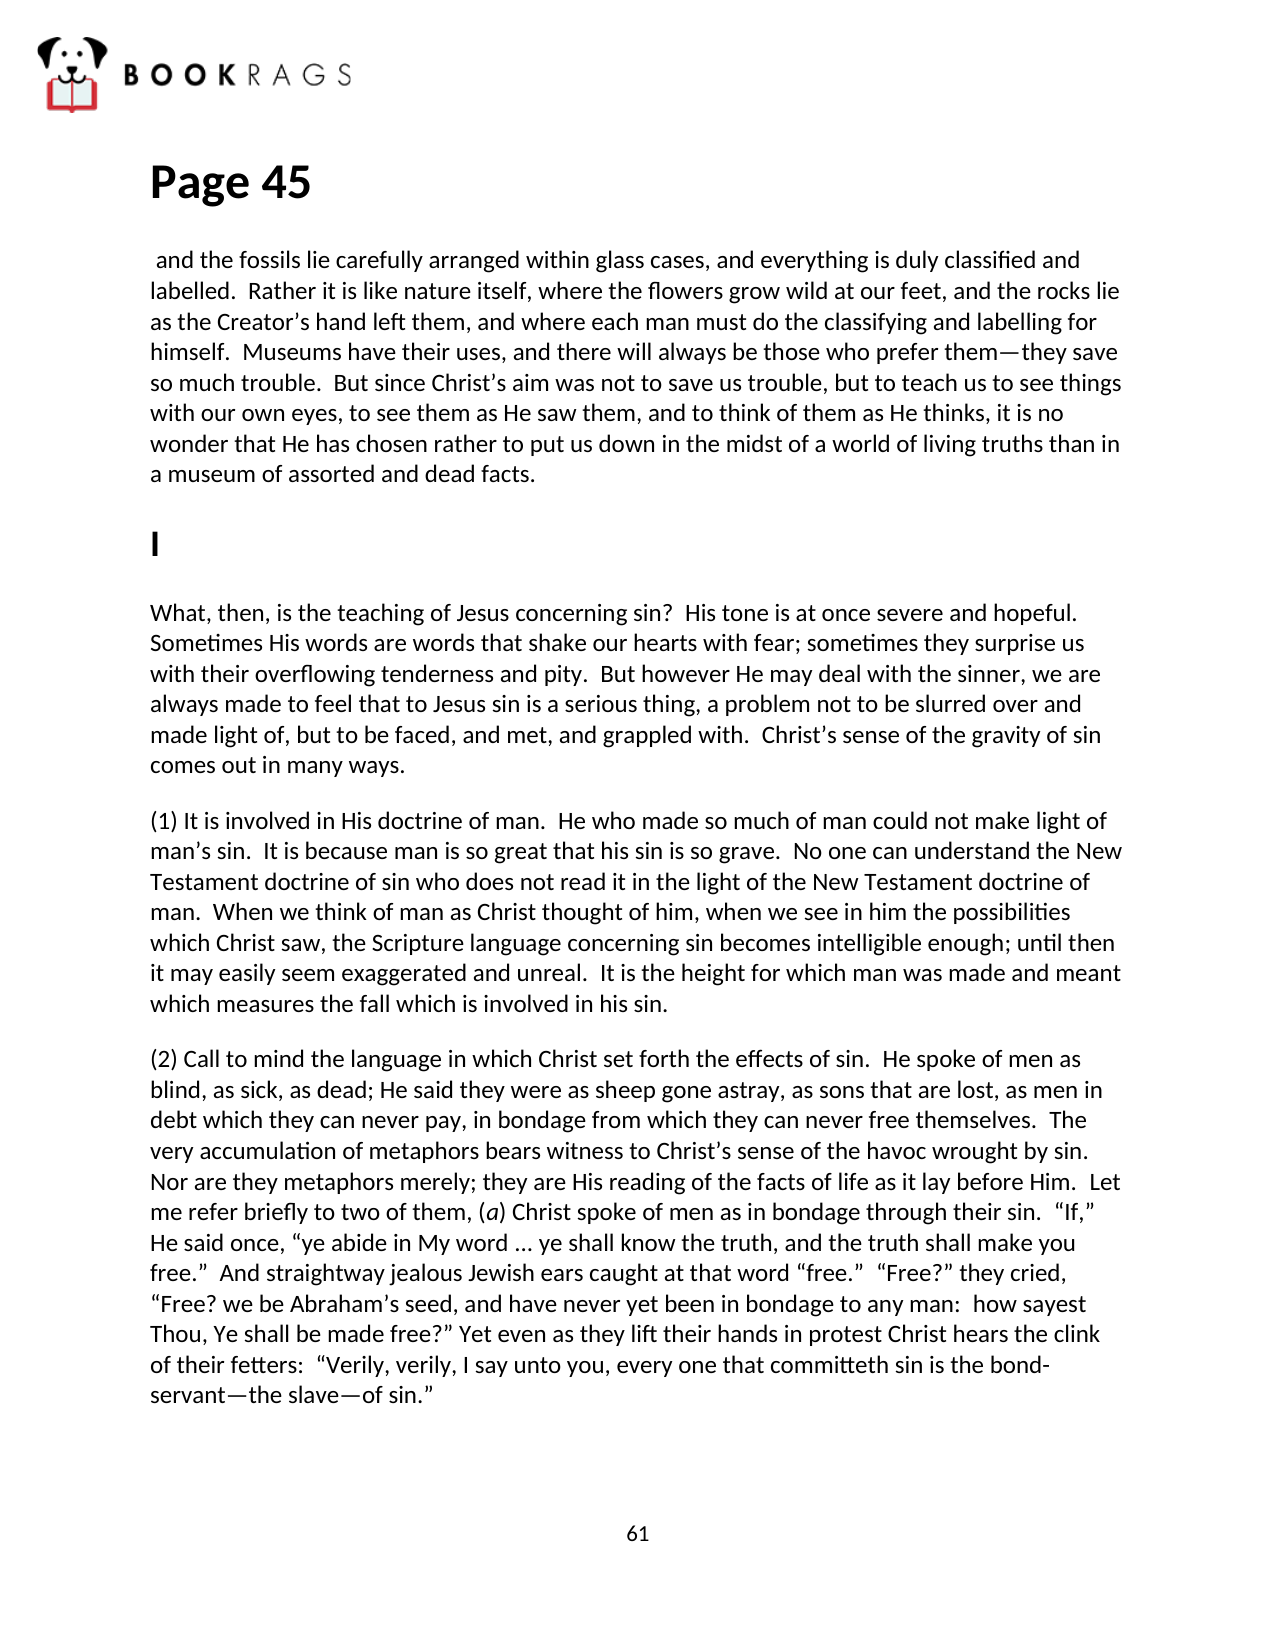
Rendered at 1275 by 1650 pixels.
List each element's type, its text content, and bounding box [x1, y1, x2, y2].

text Page 45 [150, 150, 1125, 211]
text (2) Call to mind the language in which Christ set forth the effects of sin. He spoke of men as blind, as sick, as dead; He said they were as sheep gone astray, as sons that are lost, as men in debt which they can never pay, in bondage from which they can never free themselves. The very accumulation of metaphors bears witness to Christ’s sense of the havoc wrought by sin. Nor are they metaphors merely; they are His reading of the facts of life as it lay before Him. Let me refer briefly to two of them, (a) Christ spoke of men as in bondage through their sin. “If,” He said once, “ye abide in My word ... ye shall know the truth, and the truth shall make you free.” And straightway jealous Jewish ears caught at that word “free.” “Free?” they cried, “Free? we be Abraham’s seed, and have never yet been in bondage to any man: how sayest Thou, Ye shall be made free?” Yet even as they lift their hands in protest Christ hears the clink of their fetters: “Verily, verily, I say unto you, every one that committeth sin is the bond-servant—­the slave—­of sin.” [150, 1044, 1125, 1410]
text I [150, 520, 1125, 566]
text and the fossils lie carefully arranged within glass cases, and everything is duly classified and labelled. Rather it is like nature itself, where the flowers grow wild at our feet, and the rocks lie as the Creator’s hand left them, and where each man must do the classifying and labelling for himself. Museums have their uses, and there will always be those who prefer them—­they save so much trouble. But since Christ’s aim was not to save us trouble, but to teach us to see things with our own eyes, to see them as He saw them, and to think of them as He thinks, it is no wonder that He has chosen rather to put us down in the midst of a world of living truths than in a museum of assorted and dead facts. [150, 244, 1125, 489]
text (1) It is involved in His doctrine of man. He who made so much of man could not make light of man’s sin. It is because man is so great that his sin is so grave. No one can understand the New Testament doctrine of sin who does not read it in the light of the New Testament doctrine of man. When we think of man as Christ thought of him, when we see in him the possibilities which Christ saw, the Scripture language concerning sin becomes intelligible enough; until then it may easily seem exaggerated and unreal. It is the height for which man was made and meant which measures the fall which is involved in his sin. [150, 805, 1125, 1019]
picture [37, 37, 351, 113]
text What, then, is the teaching of Jesus concerning sin? His tone is at once severe and hopeful. Sometimes His words are words that shake our hearts with fear; sometimes they surprise us with their overflowing tenderness and pity. But however He may deal with the sinner, we are always made to feel that to Jesus sin is a serious thing, a problem not to be slurred over and made light of, but to be faced, and met, and grappled with. Christ’s sense of the gravity of sin comes out in many ways. [150, 597, 1125, 780]
